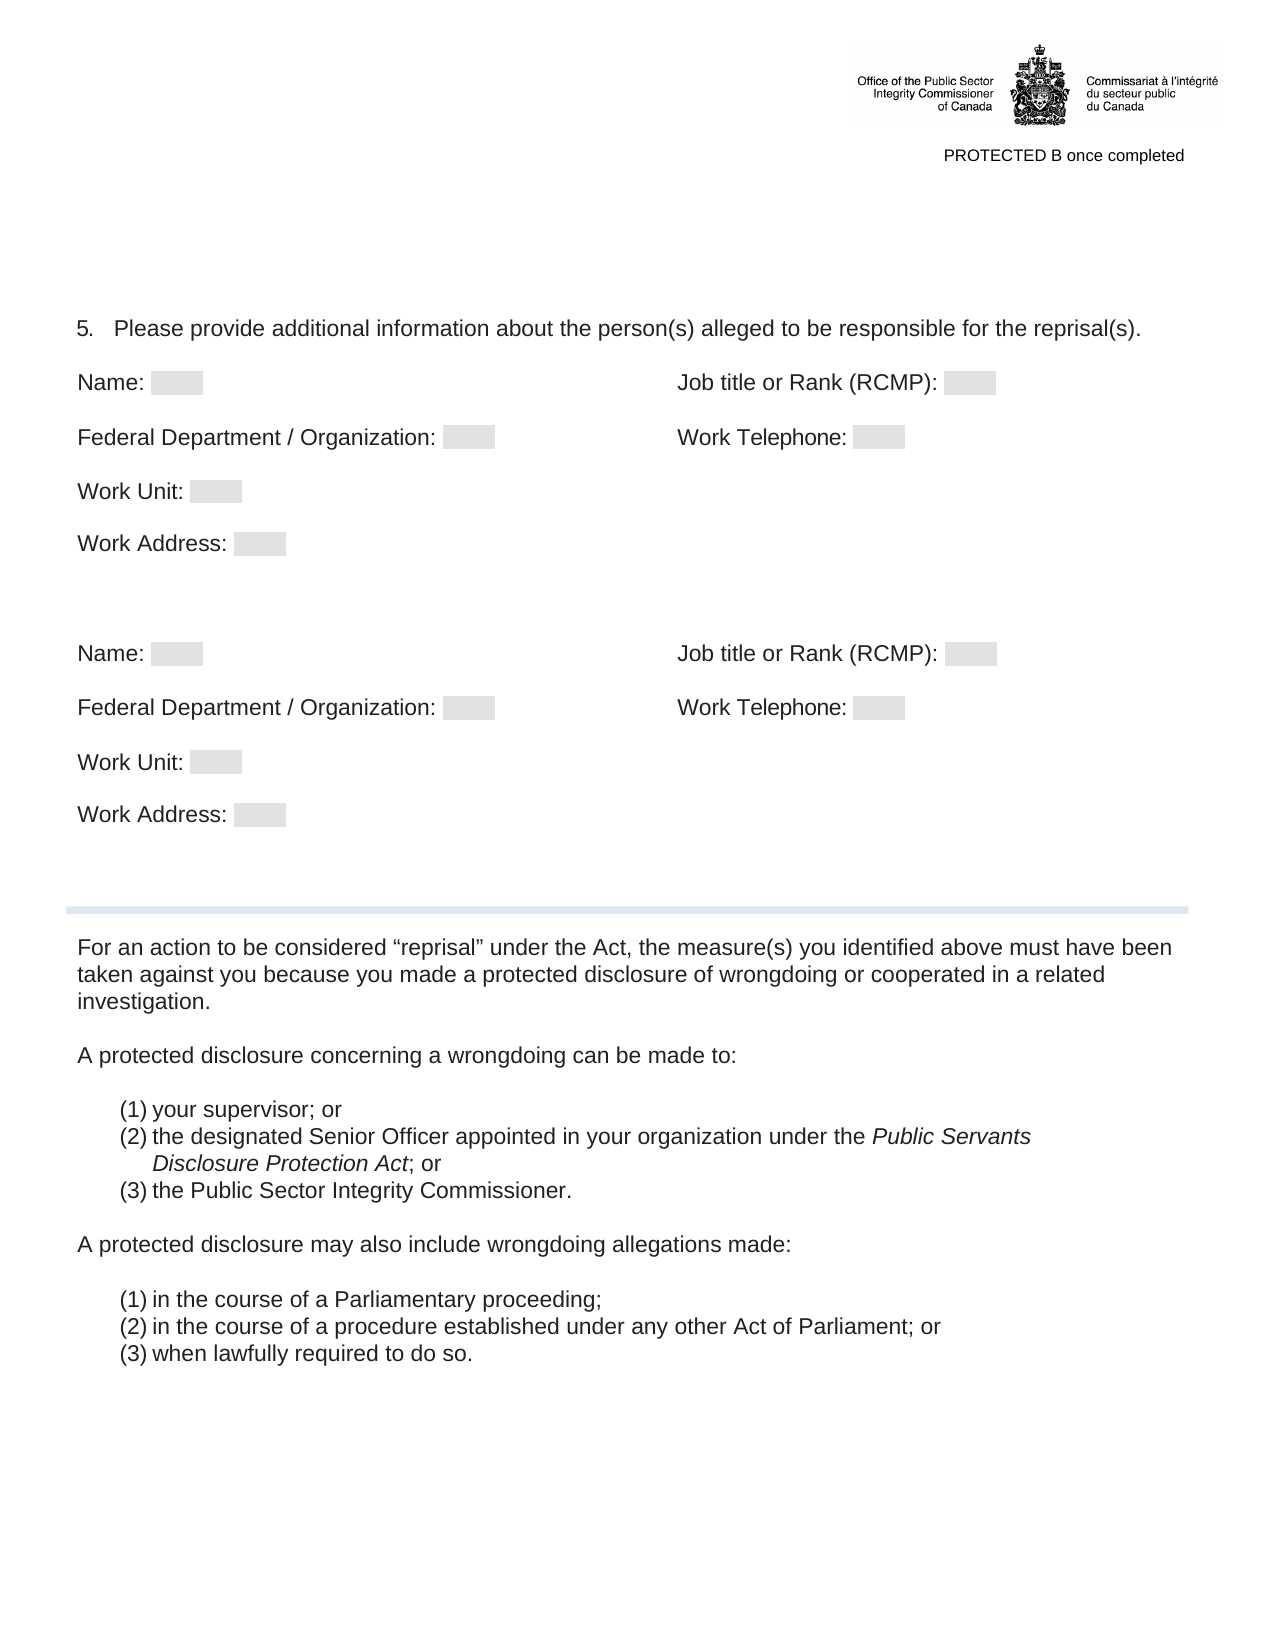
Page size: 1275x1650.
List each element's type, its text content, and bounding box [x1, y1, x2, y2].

list in the course of a Parliamentary proceeding; [119, 1286, 1231, 1312]
text Name: Job title or Rank (RCMP): [77, 640, 1202, 666]
text Federal Department / Organization: Work Telephone: [77, 694, 1202, 721]
text A protected disclosure may also include wrongdoing allegations made: [77, 1231, 1202, 1258]
text Work Address: [77, 504, 1202, 557]
list in the course of a procedure established under any other Act of Parliament; or [119, 1313, 1231, 1339]
list when lawfully required to do so. [119, 1340, 1231, 1366]
text For an action to be considered “reprisal” under the Act, the measure(s) you identified above must have been taken against you because you made a protected disclosure of wrongdoing or cooperated in a related investigation. [77, 934, 1202, 1014]
list the Public Sector Integrity Commissioner. [119, 1177, 1231, 1204]
text A protected disclosure concerning a wrongdoing can be made to: [77, 1042, 1202, 1068]
text Work Address: [77, 775, 1202, 827]
text Federal Department / Organization: Work Telephone: [77, 423, 1202, 450]
picture [853, 42, 1220, 128]
list your supervisor; or [119, 1096, 1231, 1122]
list the designated Senior Officer appointed in your organization under the Public Servants Disclosure Protection Act; or [119, 1123, 1144, 1177]
text Work Unit: [77, 748, 1202, 775]
text Name: Job title or Rank (RCMP): [77, 369, 1202, 396]
list Please provide additional information about the person(s) alleged to be responsible for the reprisal(s). [76, 315, 1231, 341]
text Work Unit: [77, 478, 1202, 504]
